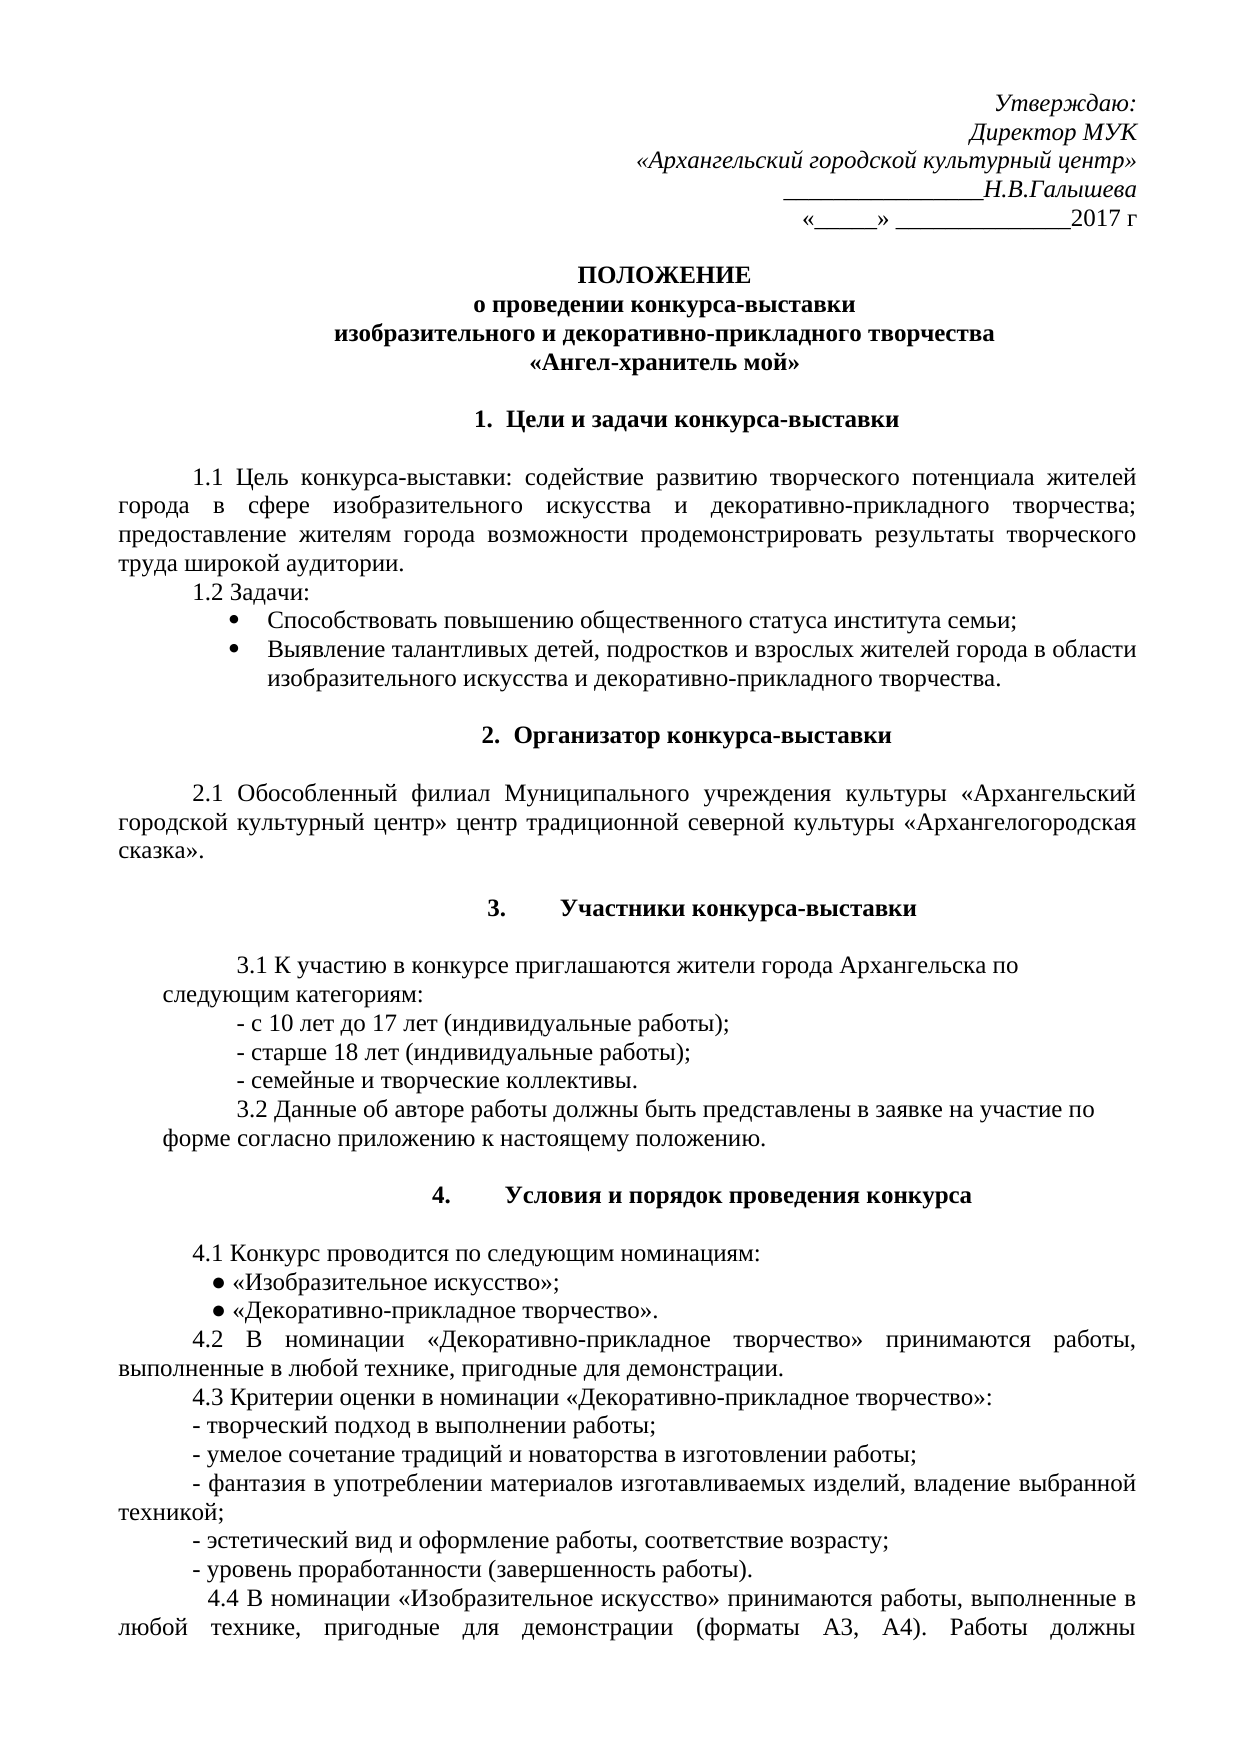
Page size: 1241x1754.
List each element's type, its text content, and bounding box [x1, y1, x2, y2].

list Условия и порядок проведения конкурса [193, 1180, 1137, 1209]
text о проведении конкурса-выставки [118, 289, 1137, 318]
text - уровень проработанности (завершенность работы). [118, 1554, 1137, 1583]
list Выявление талантливых детей, подростков и взрослых жителей города в области изобразительного искусства и декоративно-прикладного творчества. [229, 634, 1137, 692]
text «_____» ______________2017 г [118, 203, 1137, 232]
text 4.2 В номинации «Декоративно-прикладное творчество» принимаются работы, выполненные в любой технике, пригодные для демонстрации. [118, 1324, 1137, 1382]
text «Ангел-хранитель мой» [118, 347, 1137, 375]
list 3.2 Данные об авторе работы должны быть представлены в заявке на участие по форме согласно приложению к настоящему положению. [162, 1094, 1137, 1152]
text - творческий подход в выполнении работы; [118, 1410, 1137, 1439]
text Директор МУК [118, 117, 1137, 145]
text - умелое сочетание традиций и новаторства в изготовлении работы; [118, 1439, 1137, 1468]
list Способствовать повышению общественного статуса института семьи; [229, 605, 1137, 634]
text - эстетический вид и оформление работы, соответствие возрасту; [118, 1525, 1137, 1554]
text ________________Н.В.Галышева [118, 174, 1137, 203]
list 1.1 Цель конкурса-выставки: содействие развитию творческого потенциала жителей города в сфере изобразительного искусства и декоративно-прикладного творчества; предоставление жителям города возможности продемонстрировать результаты творческого труда широкой аудитории. [118, 462, 1137, 577]
list Участники конкурса-выставки [193, 893, 1137, 922]
text ПОЛОЖЕНИЕ [118, 260, 1137, 289]
text 4.1 Конкурс проводится по следующим номинациям: [118, 1238, 1137, 1267]
list - семейные и творческие коллективы. [162, 1065, 1137, 1094]
text ● «Декоративно-прикладное творчество». [118, 1295, 1137, 1324]
list Организатор конкурса-выставки [162, 720, 1137, 749]
text - фантазия в употреблении материалов изготавливаемых изделий, владение выбранной техникой; [118, 1468, 1137, 1525]
list - с 10 лет до 17 лет (индивидуальные работы); [162, 1008, 1137, 1037]
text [118, 1583, 1137, 1640]
text Утверждаю: [118, 88, 1137, 117]
text «Архангельский городской культурный центр» [118, 145, 1137, 174]
text ● «Изобразительное искусство»; [118, 1267, 1137, 1295]
list 1.2 Задачи: [118, 577, 1137, 605]
list Цели и задачи конкурса-выставки [162, 404, 1137, 433]
list - старше 18 лет (индивидуальные работы); [162, 1037, 1137, 1065]
text 4.3 Критерии оценки в номинации «Декоративно-прикладное творчество»: [118, 1382, 1137, 1410]
list 2.1 Обособленный филиал Муниципального учреждения культуры «Архангельский городской культурный центр» центр традиционной северной культуры «Архангелогородская сказка». [118, 778, 1137, 864]
list 3.1 К участию в конкурсе приглашаются жители города Архангельска по следующим категориям: [162, 950, 1137, 1008]
text изобразительного и декоративно-прикладного творчества [118, 318, 1137, 347]
